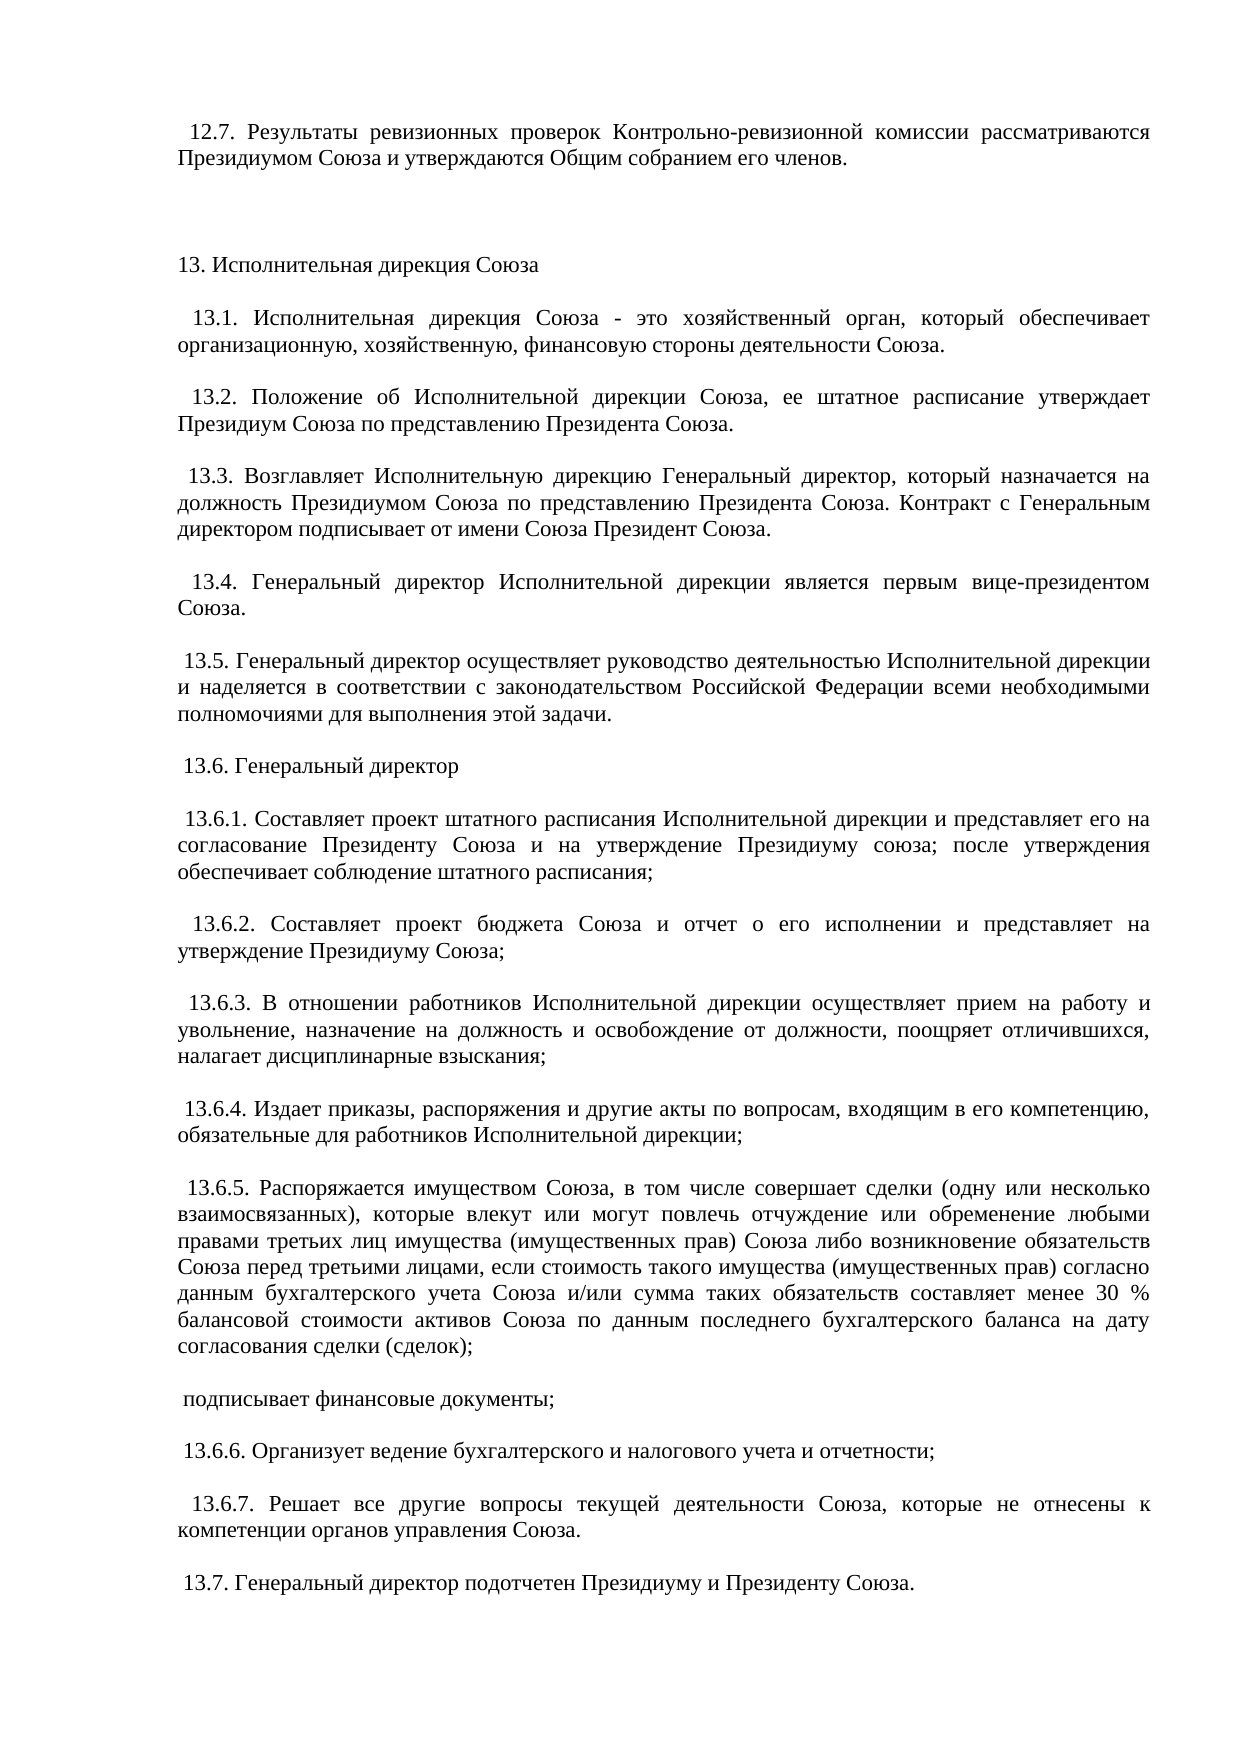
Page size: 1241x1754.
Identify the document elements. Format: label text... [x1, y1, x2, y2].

text 13.6. Генеральный директор [177, 752, 1152, 779]
text 13.6.1. Составляет проект штатного расписания Исполнительной дирекции и представляет его на согласование Президенту Союза и на утверждение Президиуму союза; после утверждения обеспечивает соблюдение штатного расписания; [177, 805, 1152, 884]
text 13.3. Возглавляет Исполнительную дирекцию Генеральный директор, который назначается на должность Президиумом Союза по представлению Президента Союза. Контракт с Генеральным директором подписывает от имени Союза Президент Союза. [177, 462, 1152, 541]
text 13.6.5. Распоряжается имуществом Союза, в том числе совершает сделки (одну или несколько взаимосвязанных), которые влекут или могут повлечь отчуждение или обременение любыми правами третьих лиц имущества (имущественных прав) Союза либо возникновение обязательств Союза перед третьими лицами, если стоимость такого имущества (имущественных прав) согласно данным бухгалтерского учета Союза и/или сумма таких обязательств составляет менее 30 % балансовой стоимости активов Союза по данным последнего бухгалтерского баланса на дату согласования сделки (сделок); [177, 1174, 1152, 1358]
text 13.6.6. Организует ведение бухгалтерского и налогового учета и отчетности; [177, 1437, 1152, 1464]
text 13.6.2. Составляет проект бюджета Союза и отчет о его исполнении и представляет на утверждение Президиуму Союза; [177, 910, 1152, 963]
text 13.6.3. В отношении работников Исполнительной дирекции осуществляет прием на работу и увольнение, назначение на должность и освобождение от должности, поощряет отличившихся, налагает дисциплинарные взыскания; [177, 989, 1152, 1068]
text подписывает финансовые документы; [177, 1385, 1152, 1411]
text 13.6.7. Решает все другие вопросы текущей деятельности Союза, которые не отнесены к компетенции органов управления Союза. [177, 1490, 1152, 1543]
text 13. Исполнительная дирекция Союза [177, 252, 1152, 278]
text 13.5. Генеральный директор осуществляет руководство деятельностью Исполнительной дирекции и наделяется в соответствии с законодательством Российской Федерации всеми необходимыми полномочиями для выполнения этой задачи. [177, 647, 1152, 726]
text 12.7. Результаты ревизионных проверок Контрольно-ревизионной комиссии рассматриваются Президиумом Союза и утверждаются Общим собранием его членов. [177, 118, 1152, 171]
text 13.2. Положение об Исполнительной дирекции Союза, ее штатное расписание утверждает Президиум Союза по представлению Президента Союза. [177, 383, 1152, 436]
text 13.4. Генеральный директор Исполнительной дирекции является первым вице-президентом Союза. [177, 568, 1152, 621]
text 13.7. Генеральный директор подотчетен Президиуму и Президенту Союза. [177, 1569, 1152, 1596]
text 13.1. Исполнительная дирекция Союза - это хозяйственный орган, который обеспечивает организационную, хозяйственную, финансовую стороны деятельности Союза. [177, 304, 1152, 357]
text 13.6.4. Издает приказы, распоряжения и другие акты по вопросам, входящим в его компетенцию, обязательные для работников Исполнительной дирекции; [177, 1095, 1152, 1148]
